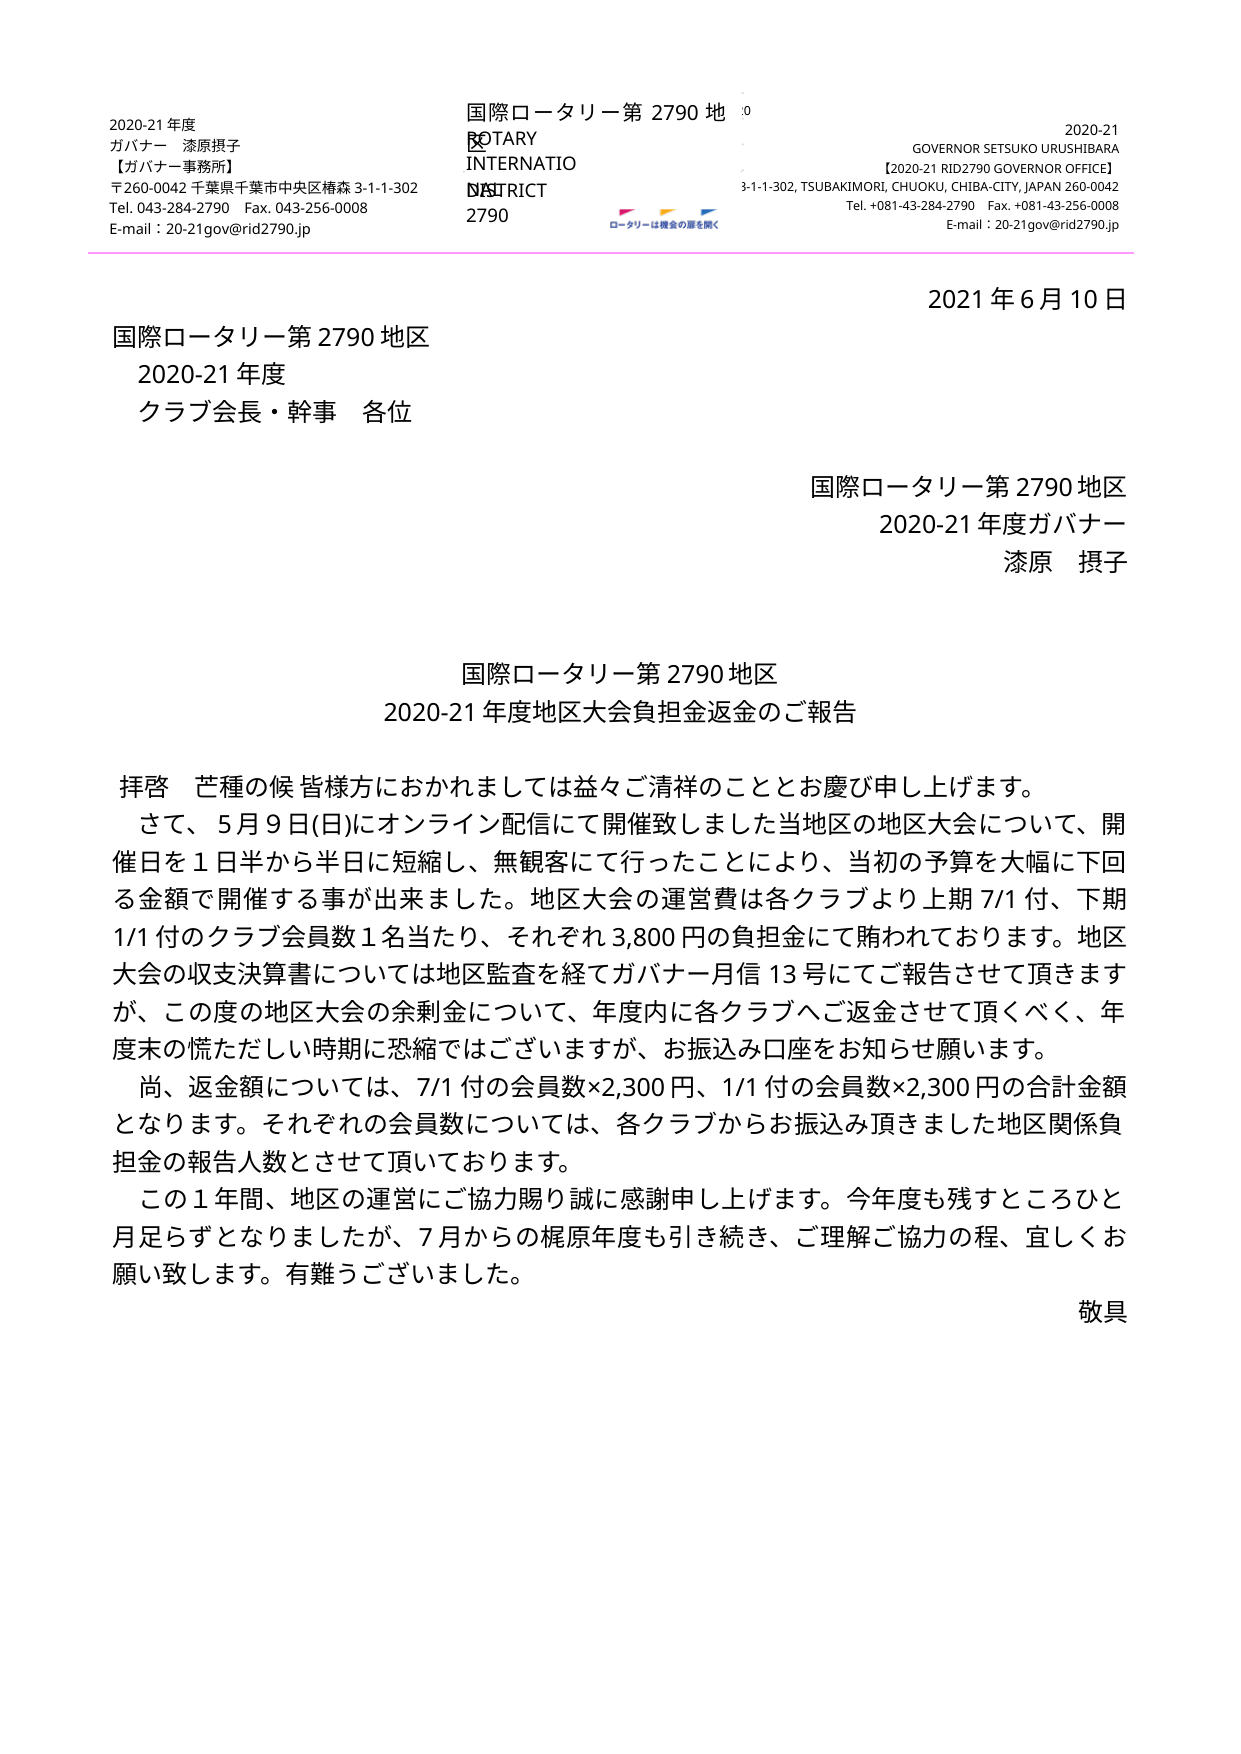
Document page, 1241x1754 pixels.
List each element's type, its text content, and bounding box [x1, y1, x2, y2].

text 国際ロータリー第2790地区 [112, 467, 1128, 504]
text 敬具 [112, 1292, 1128, 1329]
text 国際ロータリー第2790地区 [112, 654, 1128, 692]
text この１年間、地区の運営にご協力賜り誠に感謝申し上げます。今年度も残すところひと月足らずとなりましたが、7月からの梶原年度も引き続き、ご理解ご協力の程、宜しくお願い致します。有難うございました。 [112, 1179, 1128, 1292]
text 2021年6月10日 [112, 279, 1128, 317]
text さて、 5月９日(日)にオンライン配信にて開催致しました当地区の地区大会について、開催日を１日半から半日に短縮し、無観客にて行ったことにより、当初の予算を大幅に下回る金額で開催する事が出来ました。地区大会の運営費は各クラブより上期7/1付、下期1/1付のクラブ会員数１名当たり、それぞれ3,800円の負担金にて賄われております。地区大会の収支決算書については地区監査を経てガバナー月信13号にてご報告させて頂きますが、この度の地区大会の余剰金について、年度内に各クラブへご返金させて頂くべく、年度末の慌ただしい時期に恐縮ではございますが、お振込み口座をお知らせ願います。 [112, 804, 1128, 1067]
text 2020-21年度地区大会負担金返金のご報告 [112, 692, 1128, 729]
text 2020-21年度ガバナー [112, 504, 1128, 542]
text クラブ会長・幹事 各位 [112, 392, 1128, 429]
text 国際ロータリー第2790地区 [112, 317, 1128, 354]
picture [603, 210, 724, 229]
text 漆原 摂子 [112, 542, 1128, 579]
text 尚、返金額については、7/1付の会員数×2,300円、1/1付の会員数×2,300円の合計金額となります。それぞれの会員数については、各クラブからお振込み頂きました地区関係負担金の報告人数とさせて頂いております。 [112, 1067, 1128, 1179]
text 拝啓 芒種の候 皆様方におかれましては益々ご清祥のこととお慶び申し上げます。 [112, 767, 1128, 804]
text 2020-21年度 [112, 354, 1128, 392]
